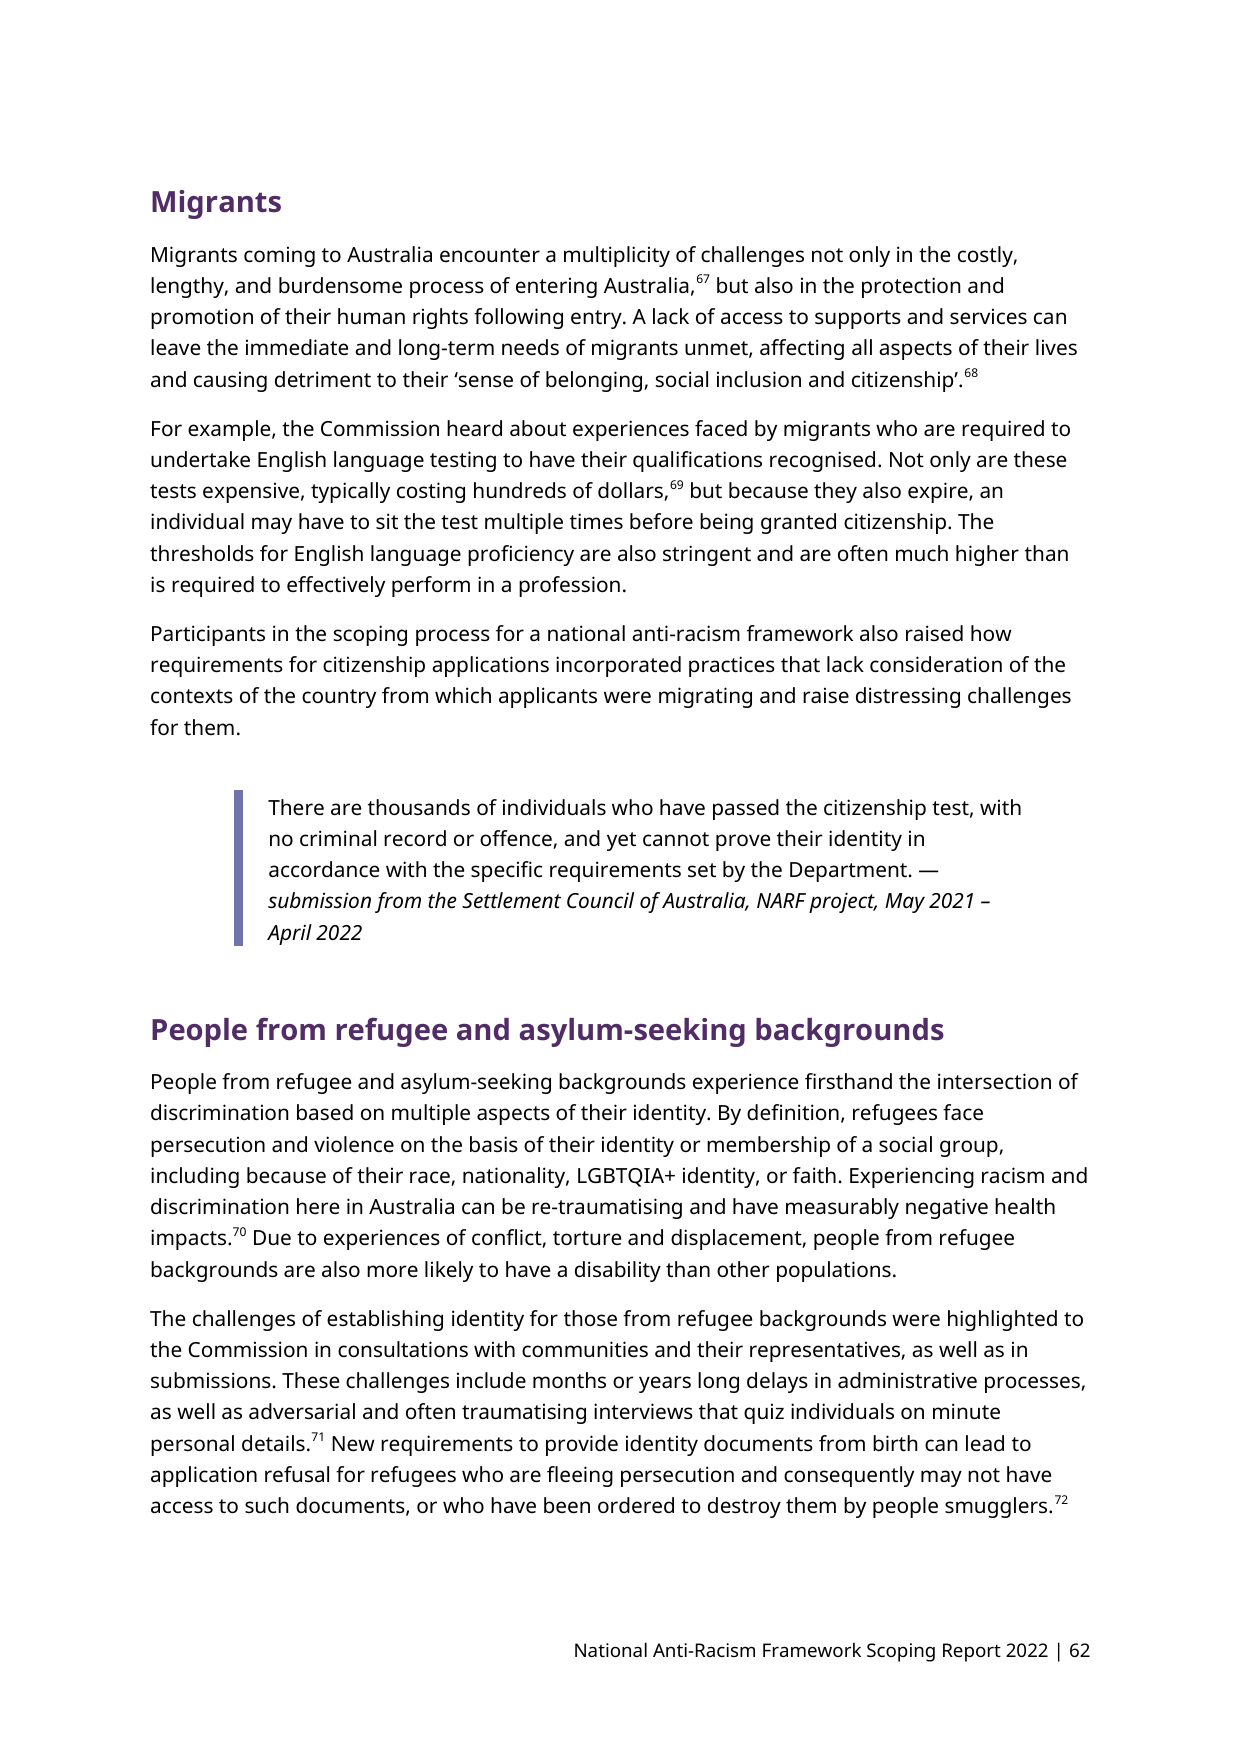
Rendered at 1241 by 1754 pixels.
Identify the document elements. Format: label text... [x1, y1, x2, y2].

text Participants in the scoping process for a national anti-racism framework also raised how requirements for citizenship applications incorporated practices that lack consideration of the contexts of the country from which applicants were migrating and raise distressing challenges for them. [150, 616, 1090, 741]
text The challenges of establishing identity for those from refugee backgrounds were highlighted to the Commission in consultations with communities and their representatives, as well as in submissions. These challenges include months or years long delays in administrative processes, as well as adversarial and often traumatising interviews that quiz individuals on minute personal details. New requirements to provide identity documents from birth can lead to application refusal for refugees who are fleeing persecution and consequently may not have access to such documents, or who have been ordered to destroy them by people smugglers. [150, 1301, 1090, 1519]
subtitle Migrants [150, 187, 1090, 219]
text People from refugee and asylum-seeking backgrounds experience firsthand the intersection of discrimination based on multiple aspects of their identity. By definition, refugees face persecution and violence on the basis of their identity or membership of a social group, including because of their race, nationality, LGBTQIA+ identity, or faith. Experiencing racism and discrimination here in Australia can be re-traumatising and have measurably negative health impacts. Due to experiences of conflict, torture and displacement, people from refugee backgrounds are also more likely to have a disability than other populations. [150, 1064, 1090, 1283]
text For example, the Commission heard about experiences faced by migrants who are required to undertake English language testing to have their qualifications recognised. Not only are these tests expensive, typically costing hundreds of dollars, but because they also expire, an individual may have to sit the test multiple times before being granted citizenship. The thresholds for English language proficiency are also stringent and are often much higher than is required to effectively perform in a profession. [150, 411, 1090, 598]
text There are thousands of individuals who have passed the citizenship test, with no criminal record or offence, and yet cannot prove their identity in accordance with the specific requirements set by the Department. — submission from the Settlement Council of Australia, NARF project, May 2021 – April 2022 [243, 790, 1031, 946]
subtitle People from refugee and asylum-seeking backgrounds [150, 1015, 1090, 1047]
text Migrants coming to Australia encounter a multiplicity of challenges not only in the costly, lengthy, and burdensome process of entering Australia, but also in the protection and promotion of their human rights following entry. A lack of access to supports and services can leave the immediate and long-term needs of migrants unmet, affecting all aspects of their lives and causing detriment to their ‘sense of belonging, social inclusion and citizenship’. [150, 237, 1090, 393]
